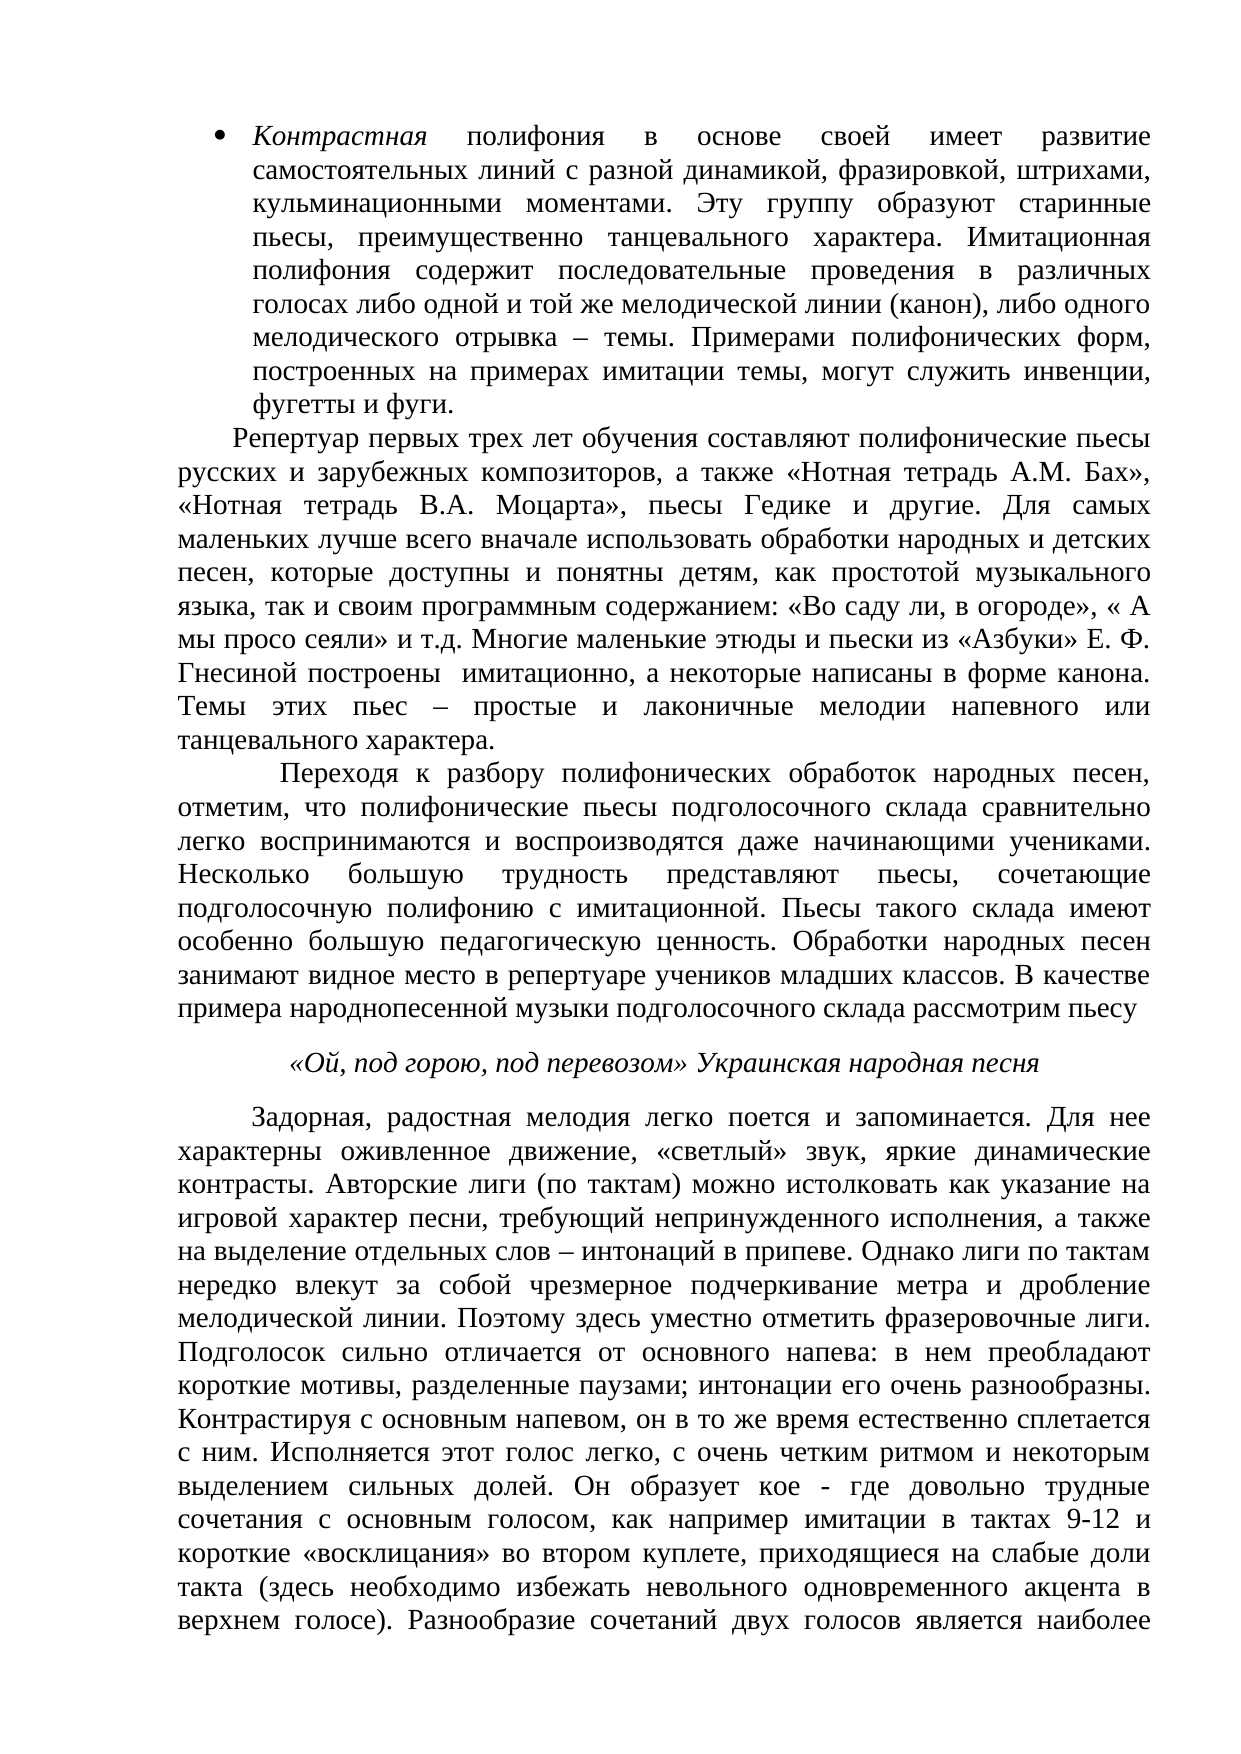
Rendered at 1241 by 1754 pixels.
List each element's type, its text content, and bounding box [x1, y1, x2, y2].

list Контрастная полифония в основе своей имеет развитие самостоятельных линий с разной динамикой, фразировкой, штрихами, кульминационными моментами. Эту группу образуют старинные пьесы, преимущественно танцевального характера. Имитационная полифония содержит последовательные проведения в различных голосах либо одной и той же мелодической линии (канон), либо одного мелодического отрывка – темы. Примерами полифонических форм, построенных на примерах имитации темы, могут служить инвенции, фугетты и фуги. [215, 118, 1152, 420]
text «Ой, под горою, под перевозом» Украинская народная песня [177, 1045, 1152, 1078]
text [177, 1099, 1152, 1636]
text Переходя к разбору полифонических обработок народных песен, отметим, что полифонические пьесы подголосочного склада сравнительно легко воспринимаются и воспроизводятся даже начинающими учениками. Несколько большую трудность представляют пьесы, сочетающие подголосочную полифонию с имитационной. Пьесы такого склада имеют особенно большую педагогическую ценность. Обработки народных песен занимают видное место в репертуаре учеников младших классов. В качестве примера народнопесенной музыки подголосочного склада рассмотрим пьесу [177, 756, 1152, 1024]
text Репертуар первых трех лет обучения составляют полифонические пьесы русских и зарубежных композиторов, а также «Нотная тетрадь А.М. Бах», «Нотная тетрадь В.А. Моцарта», пьесы Гедике и другие. Для самых маленьких лучше всего вначале использовать обработки народных и детских песен, которые доступны и понятны детям, как простотой музыкального языка, так и своим программным содержанием: «Во саду ли, в огороде», « А мы просо сеяли» и т.д. Многие маленькие этюды и пьески из «Азбуки» Е. Ф. Гнесиной построены имитационно, а некоторые написаны в форме канона. Темы этих пьес – простые и лаконичные мелодии напевного или танцевального характера. [177, 420, 1152, 756]
